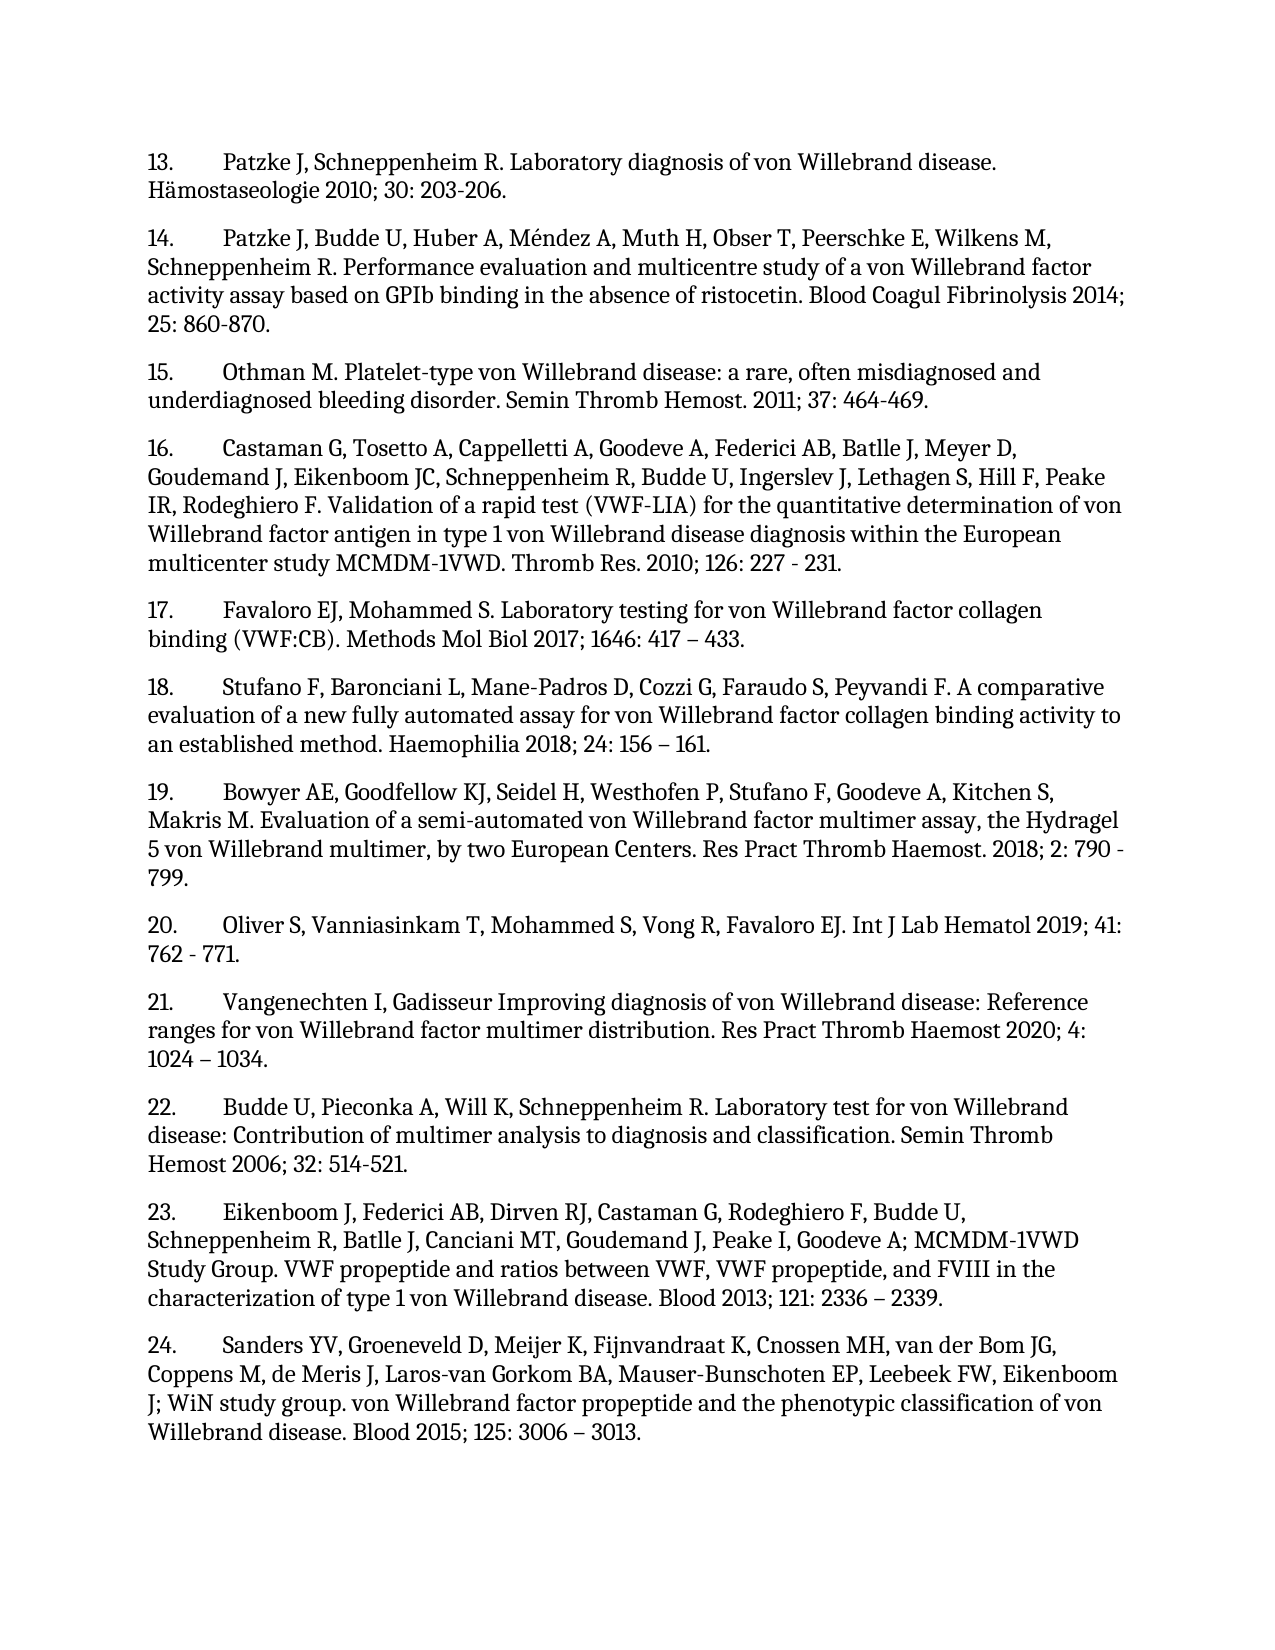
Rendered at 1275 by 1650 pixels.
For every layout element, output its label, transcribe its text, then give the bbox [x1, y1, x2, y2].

text 15. Othman M. Platelet-type von Willebrand disease: a rare, often misdiagnosed and underdiagnosed bleeding disorder. Semin Thromb Hemost. 2011; 37: 464-469. [148, 358, 1127, 415]
text 21. Vangenechten I, Gadisseur Improving diagnosis of von Willebrand disease: Reference ranges for von Willebrand factor multimer distribution. Res Pract Thromb Haemost 2020; 4: 1024 – 1034. [148, 988, 1127, 1074]
text 22. Budde U, Pieconka A, Will K, Schneppenheim R. Laboratory test for von Willebrand disease: Contribution of multimer analysis to diagnosis and classification. Semin Thromb Hemost 2006; 32: 514-521. [148, 1093, 1127, 1179]
text 24. Sanders YV, Groeneveld D, Meijer K, Fijnvandraat K, Cnossen MH, van der Bom JG, Coppens M, de Meris J, Laros-van Gorkom BA, Mauser-Bunschoten EP, Leebeek FW, Eikenboom J; WiN study group. von Willebrand factor propeptide and the phenotypic classification of von Willebrand disease. Blood 2015; 125: 3006 – 3013. [148, 1331, 1127, 1446]
text 13. Patzke J, Schneppenheim R. Laboratory diagnosis of von Willebrand disease. Hämostaseologie 2010; 30: 203-206. [148, 148, 1127, 205]
text 14. Patzke J, Budde U, Huber A, Méndez A, Muth H, Obser T, Peerschke E, Wilkens M, Schneppenheim R. Performance evaluation and multicentre study of a von Willebrand factor activity assay based on GPIb binding in the absence of ristocetin. Blood Coagul Fibrinolysis 2014; 25: 860-870. [148, 224, 1127, 339]
text 19. Bowyer AE, Goodfellow KJ, Seidel H, Westhofen P, Stufano F, Goodeve A, Kitchen S, Makris M. Evaluation of a semi-automated von Willebrand factor multimer assay, the Hydragel 5 von Willebrand multimer, by two European Centers. Res Pract Thromb Haemost. 2018; 2: 790 - 799. [148, 778, 1127, 893]
text 18. Stufano F, Baronciani L, Mane-Padros D, Cozzi G, Faraudo S, Peyvandi F. A comparative evaluation of a new fully automated assay for von Willebrand factor collagen binding activity to an established method. Haemophilia 2018; 24: 156 – 161. [148, 673, 1127, 759]
text 23. Eikenboom J, Federici AB, Dirven RJ, Castaman G, Rodeghiero F, Budde U, Schneppenheim R, Batlle J, Canciani MT, Goudemand J, Peake I, Goodeve A; MCMDM-1VWD Study Group. VWF propeptide and ratios between VWF, VWF propeptide, and FVIII in the characterization of type 1 von Willebrand disease. Blood 2013; 121: 2336 – 2339. [148, 1198, 1127, 1313]
text 20. Oliver S, Vanniasinkam T, Mohammed S, Vong R, Favaloro EJ. Int J Lab Hematol 2019; 41: 762 - 771. [148, 911, 1127, 969]
text 16. Castaman G, Tosetto A, Cappelletti A, Goodeve A, Federici AB, Batlle J, Meyer D, Goudemand J, Eikenboom JC, Schneppenheim R, Budde U, Ingerslev J, Lethagen S, Hill F, Peake IR, Rodeghiero F. Validation of a rapid test (VWF-LIA) for the quantitative determination of von Willebrand factor antigen in type 1 von Willebrand disease diagnosis within the European multicenter study MCMDM-1VWD. Thromb Res. 2010; 126: 227 - 231. [148, 434, 1127, 578]
text 17. Favaloro EJ, Mohammed S. Laboratory testing for von Willebrand factor collagen binding (VWF:CB). Methods Mol Biol 2017; 1646: 417 – 433. [148, 596, 1127, 654]
